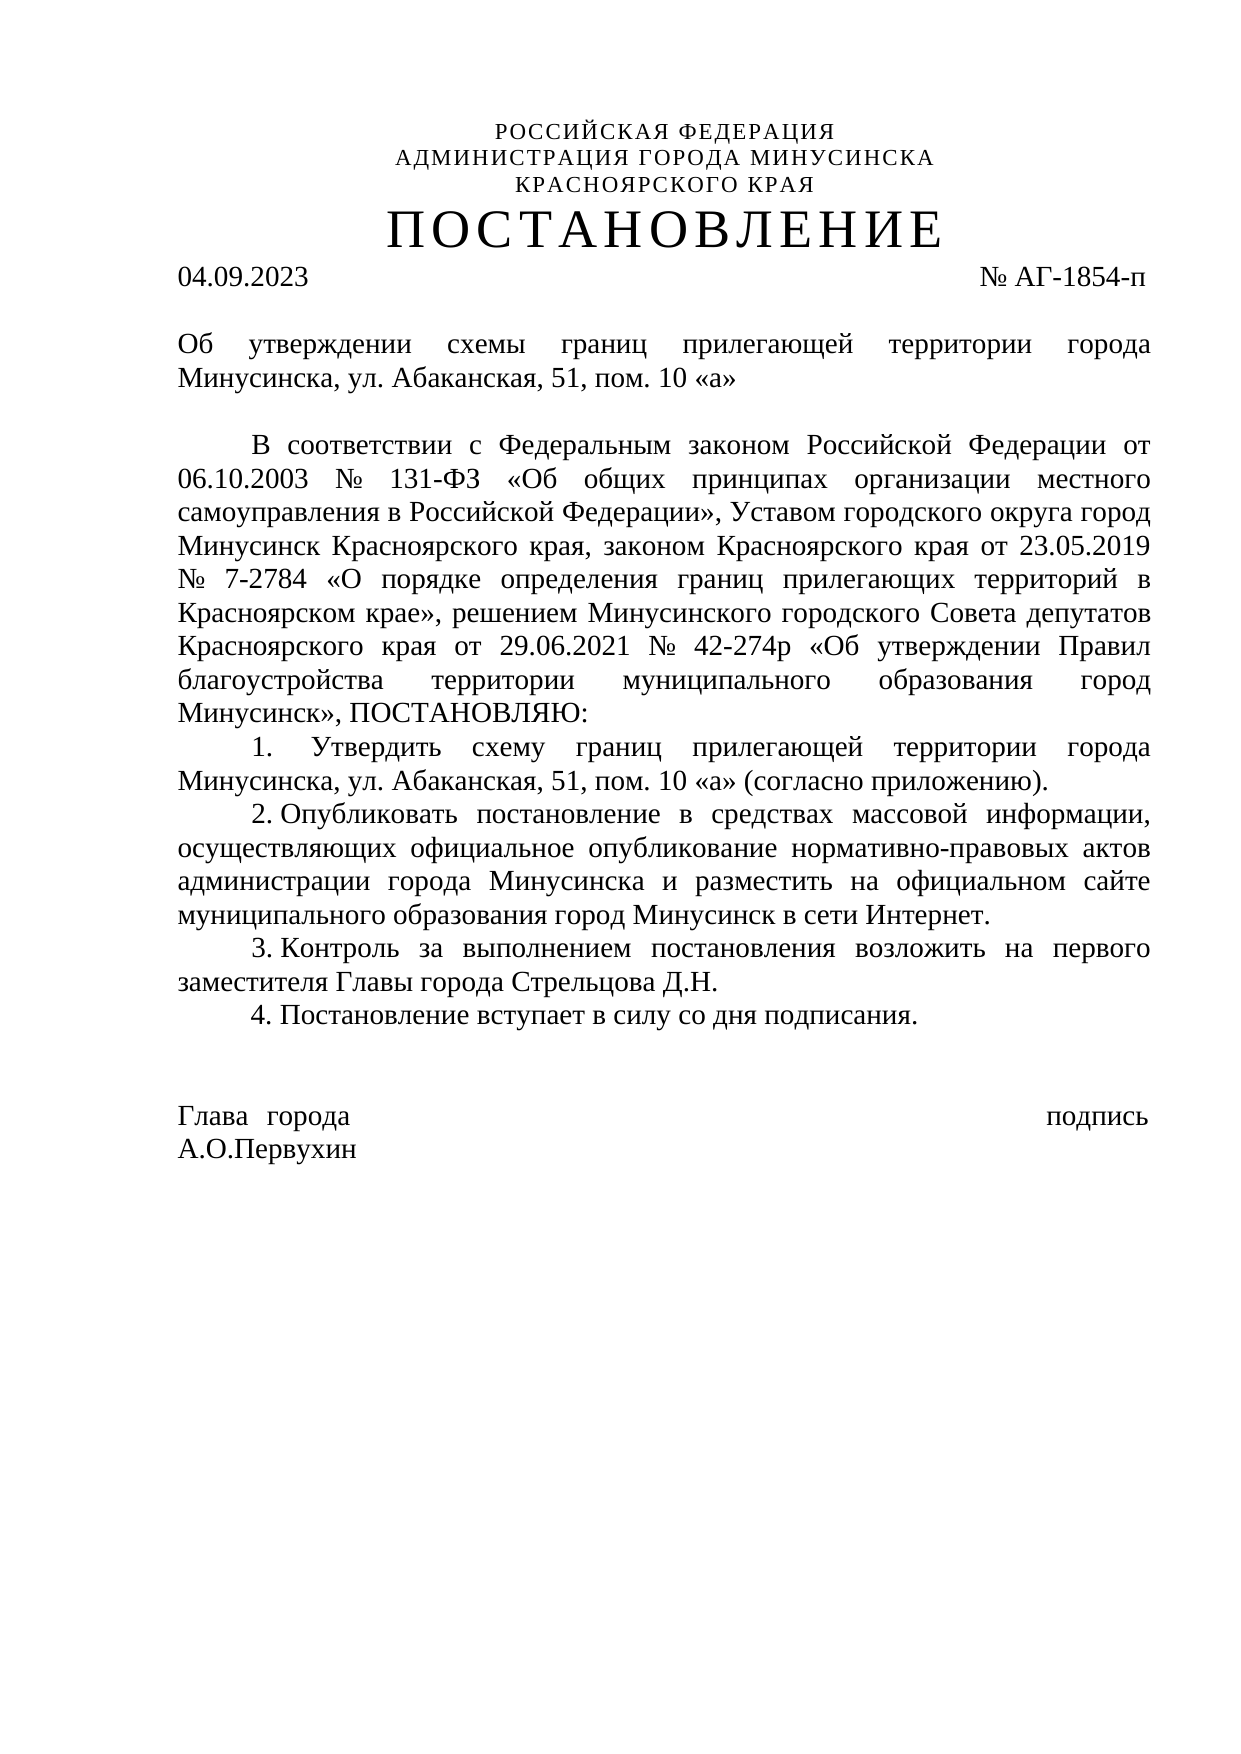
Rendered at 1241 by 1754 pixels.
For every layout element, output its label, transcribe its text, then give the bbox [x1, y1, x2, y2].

text 04.09.2023 № АГ-1854-п [177, 259, 1152, 293]
text Глава города подпись А.О.Первухин [177, 1098, 1152, 1165]
text Об утверждении схемы границ прилегающей территории города Минусинска, ул. Абаканская, 51, пом. 10 «а» [177, 327, 1152, 394]
text В соответствии с Федеральным законом Российской Федерации от 06.10.2003 № 131-ФЗ «Об общих принципах организации местного самоуправления в Российской Федерации», Уставом городского округа город Минусинск Красноярского края, законом Красноярского края от 23.05.2019 № 7-2784 «О порядке определения границ прилегающих территорий в Красноярском крае», решением Минусинского городского Совета депутатов Красноярского края от 29.06.2021 № 42-274р «Об утверждении Правил благоустройства территории муниципального образования город Минусинск», ПОСТАНОВЛЯЮ: [177, 427, 1152, 729]
list Опубликовать постановление в средствах массовой информации, осуществляющих официальное опубликование нормативно-правовых актов администрации города Минусинска и разместить на официальном сайте муниципального образования город Минусинск в сети Интернет. [177, 796, 1152, 930]
list Постановление вступает в силу со дня подписания. [250, 997, 1152, 1031]
list Контроль за выполнением постановления возложить на первого заместителя Главы города Стрельцова Д.Н. [177, 930, 1152, 997]
list Утвердить схему границ прилегающей территории города Минусинска, ул. Абаканская, 51, пом. 10 «а» (согласно приложению). [177, 729, 1152, 796]
text ПОСТАНОВЛЕНИЕ [177, 197, 1152, 259]
text КРАСНОЯРСКОГО КРАЯ [177, 171, 1152, 197]
text РОССИЙСКАЯ ФЕДЕРАЦИЯ [177, 118, 1152, 144]
text АДМИНИСТРАЦИЯ ГОРОДА МИНУСИНСКА [177, 144, 1152, 171]
